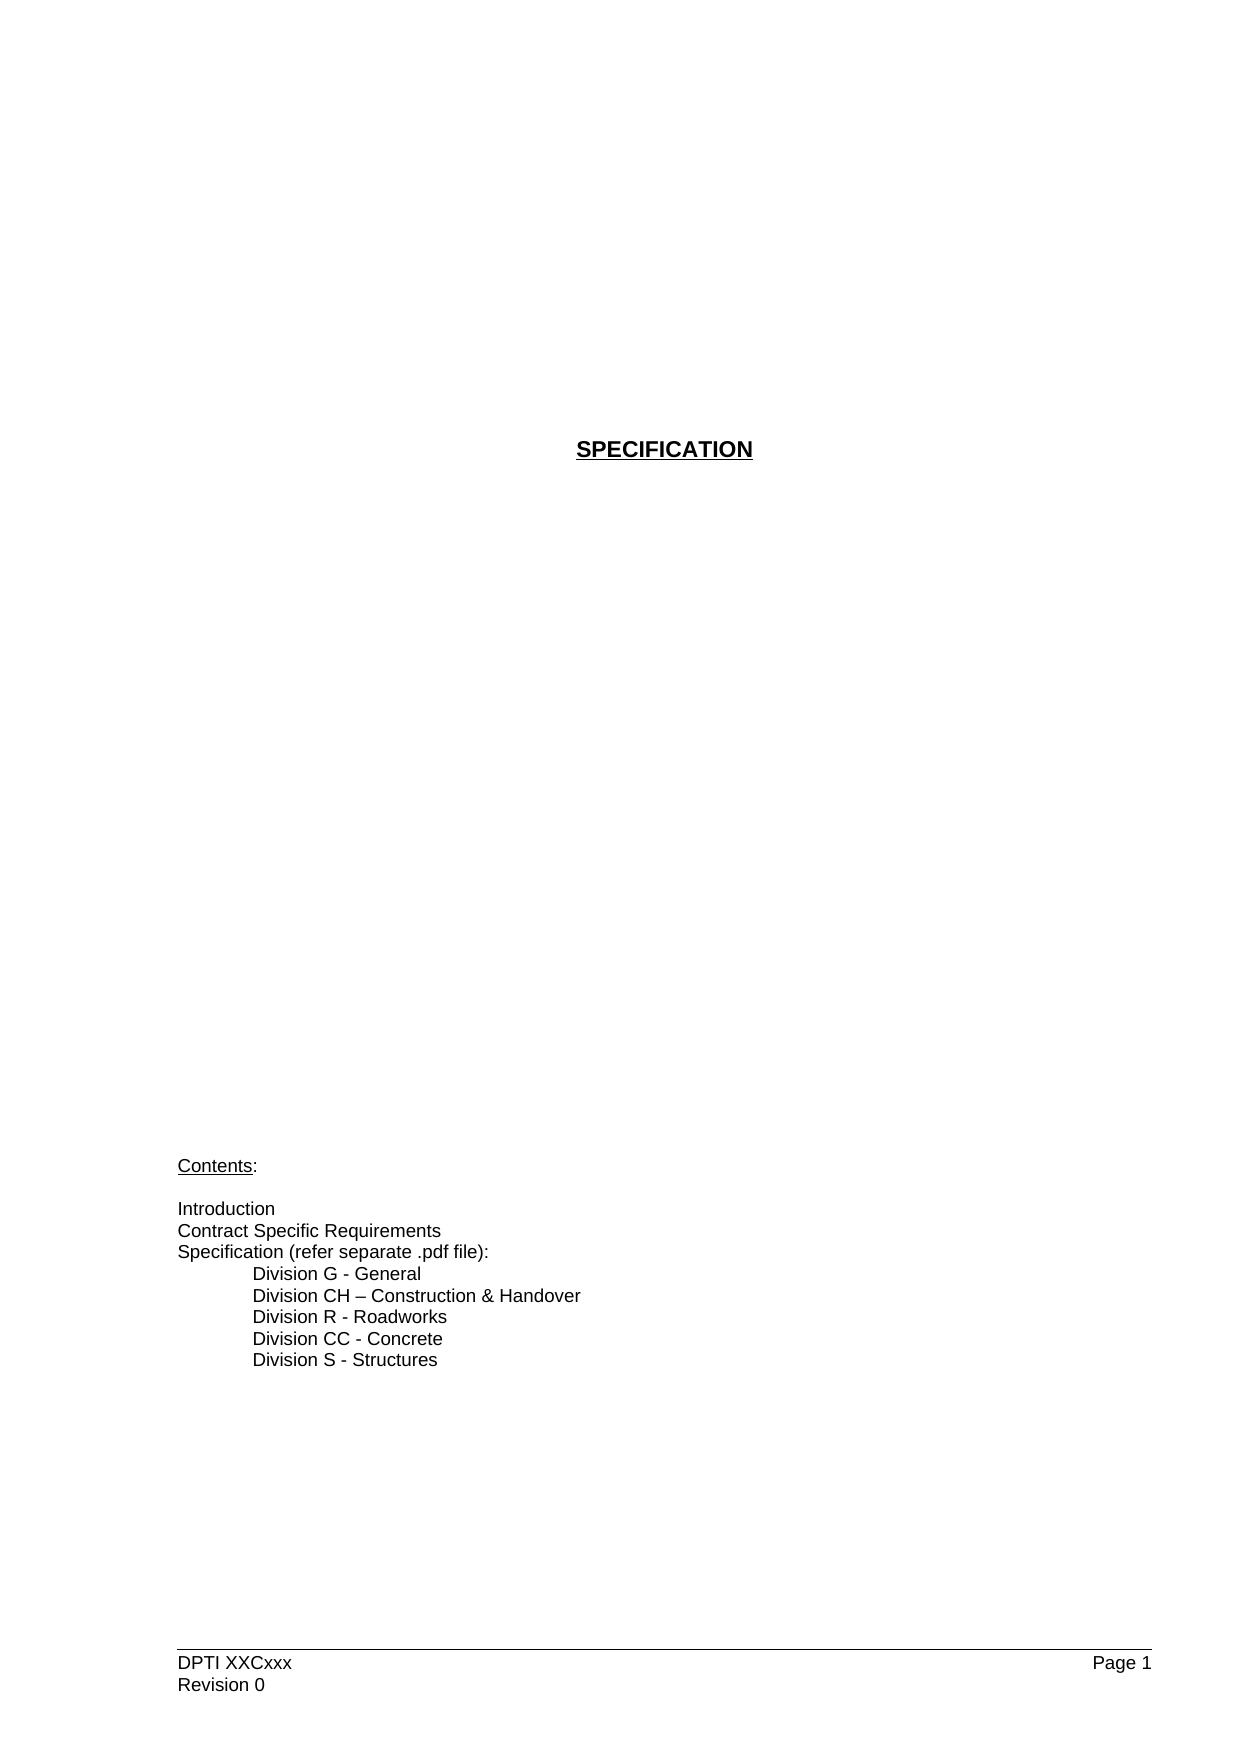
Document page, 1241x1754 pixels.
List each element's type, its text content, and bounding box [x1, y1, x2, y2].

text Division S - Structures [177, 1349, 1152, 1371]
text Division CH – Construction & Handover [177, 1284, 1152, 1306]
text Division G - General [177, 1263, 1152, 1284]
text Introduction [177, 1198, 1152, 1220]
text Division CC - Concrete [177, 1327, 1152, 1349]
text Specification (refer separate .pdf file): [177, 1241, 1152, 1263]
text Contract Specific Requirements [177, 1220, 1152, 1241]
text Division R - Roadworks [177, 1306, 1152, 1327]
text SPECIFICATION [177, 436, 1152, 462]
text Contents: [177, 1155, 1152, 1177]
